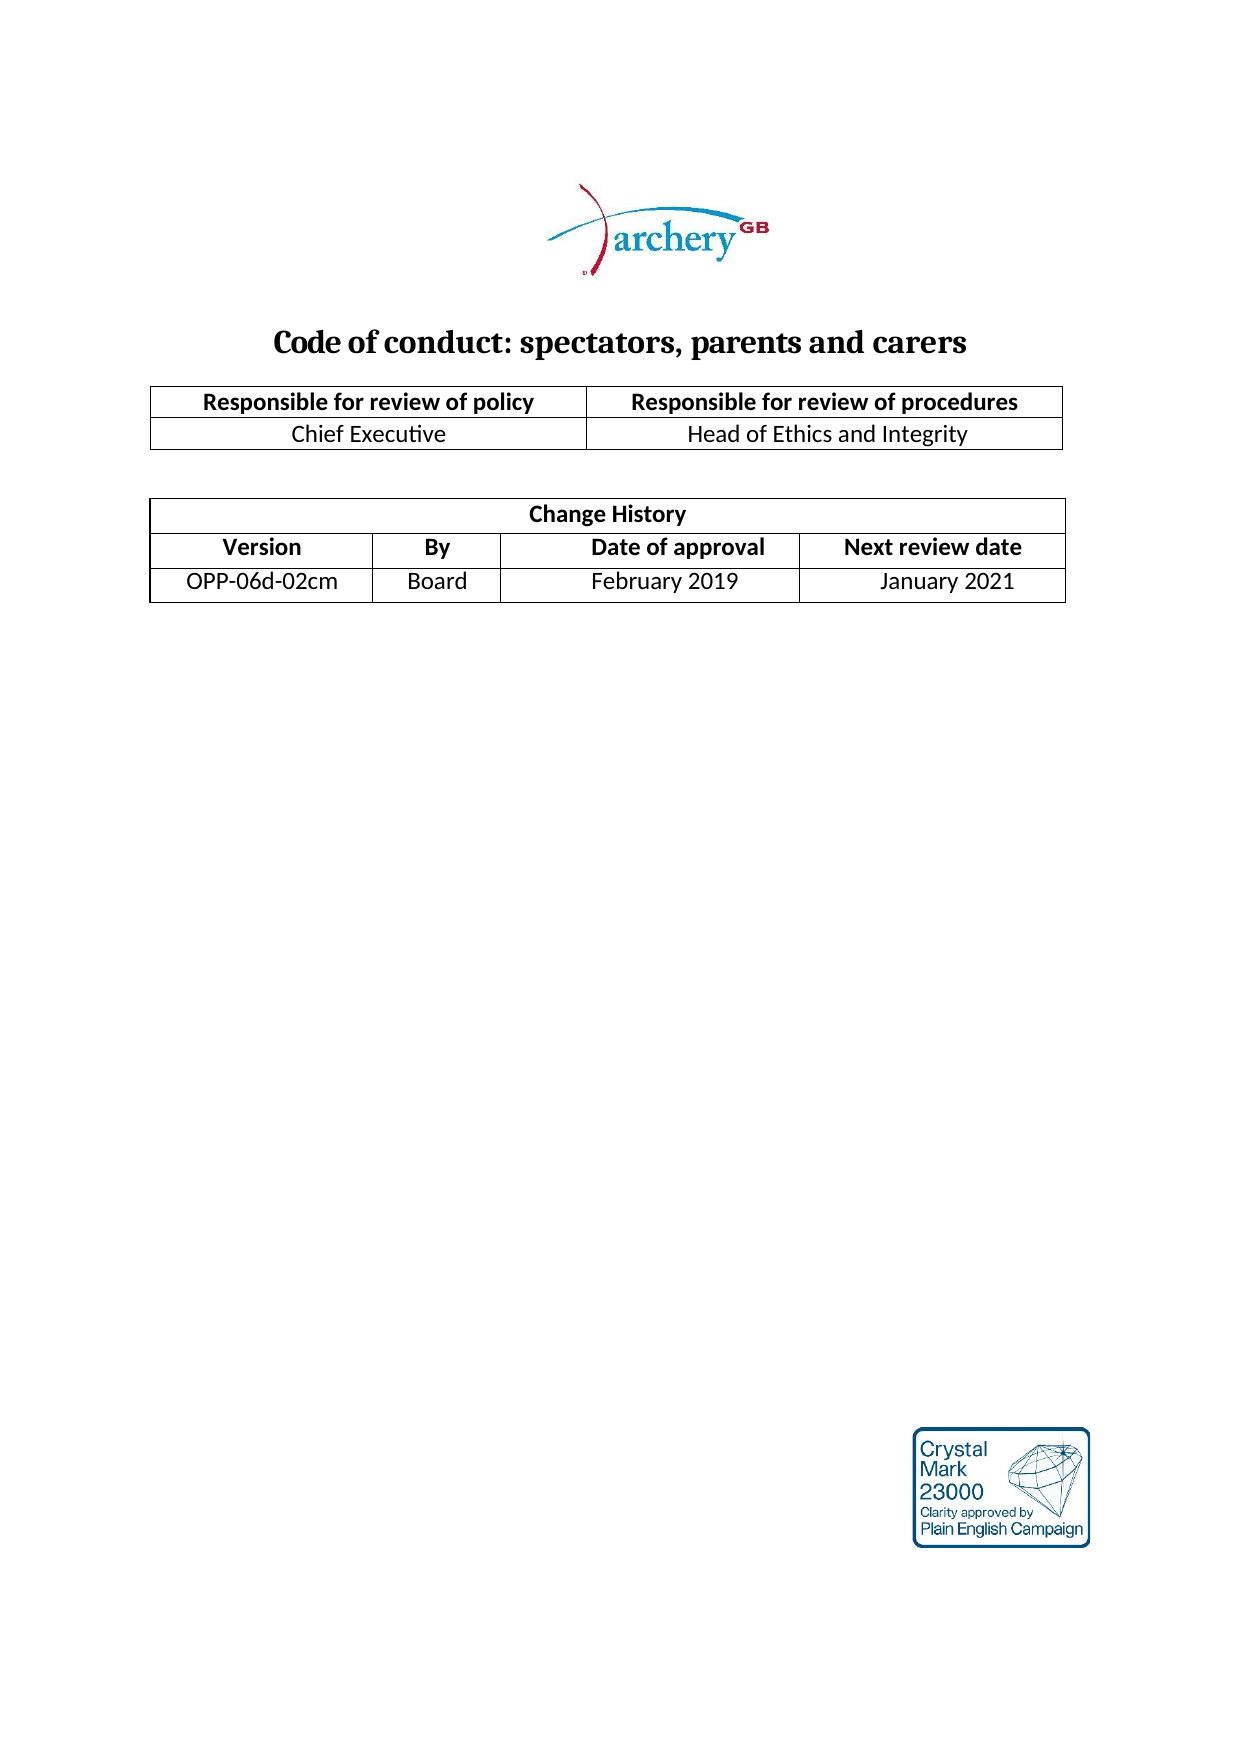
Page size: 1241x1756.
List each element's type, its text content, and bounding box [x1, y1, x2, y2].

table_cell By [373, 534, 500, 567]
table_cell Version [151, 534, 372, 567]
table_cell Chief Executive [151, 418, 586, 449]
table_header Responsible for review of policy [151, 387, 586, 417]
table_cell Next review date [800, 534, 1065, 567]
table_cell OPP-06d-02cm [151, 569, 372, 602]
picture [912, 1427, 1091, 1548]
table_cell Head of Ethics and Integrity [587, 418, 1062, 449]
table_header Responsible for review of procedures [587, 387, 1062, 417]
table_header Change History [151, 499, 1065, 532]
table_cell February 2019 [501, 569, 799, 602]
text Code of conduct: spectators, parents and carers [150, 323, 1090, 362]
table_cell January 2021 [800, 569, 1065, 602]
picture [546, 174, 773, 276]
table_cell Date of approval [501, 534, 799, 567]
table_cell Board [373, 569, 500, 602]
